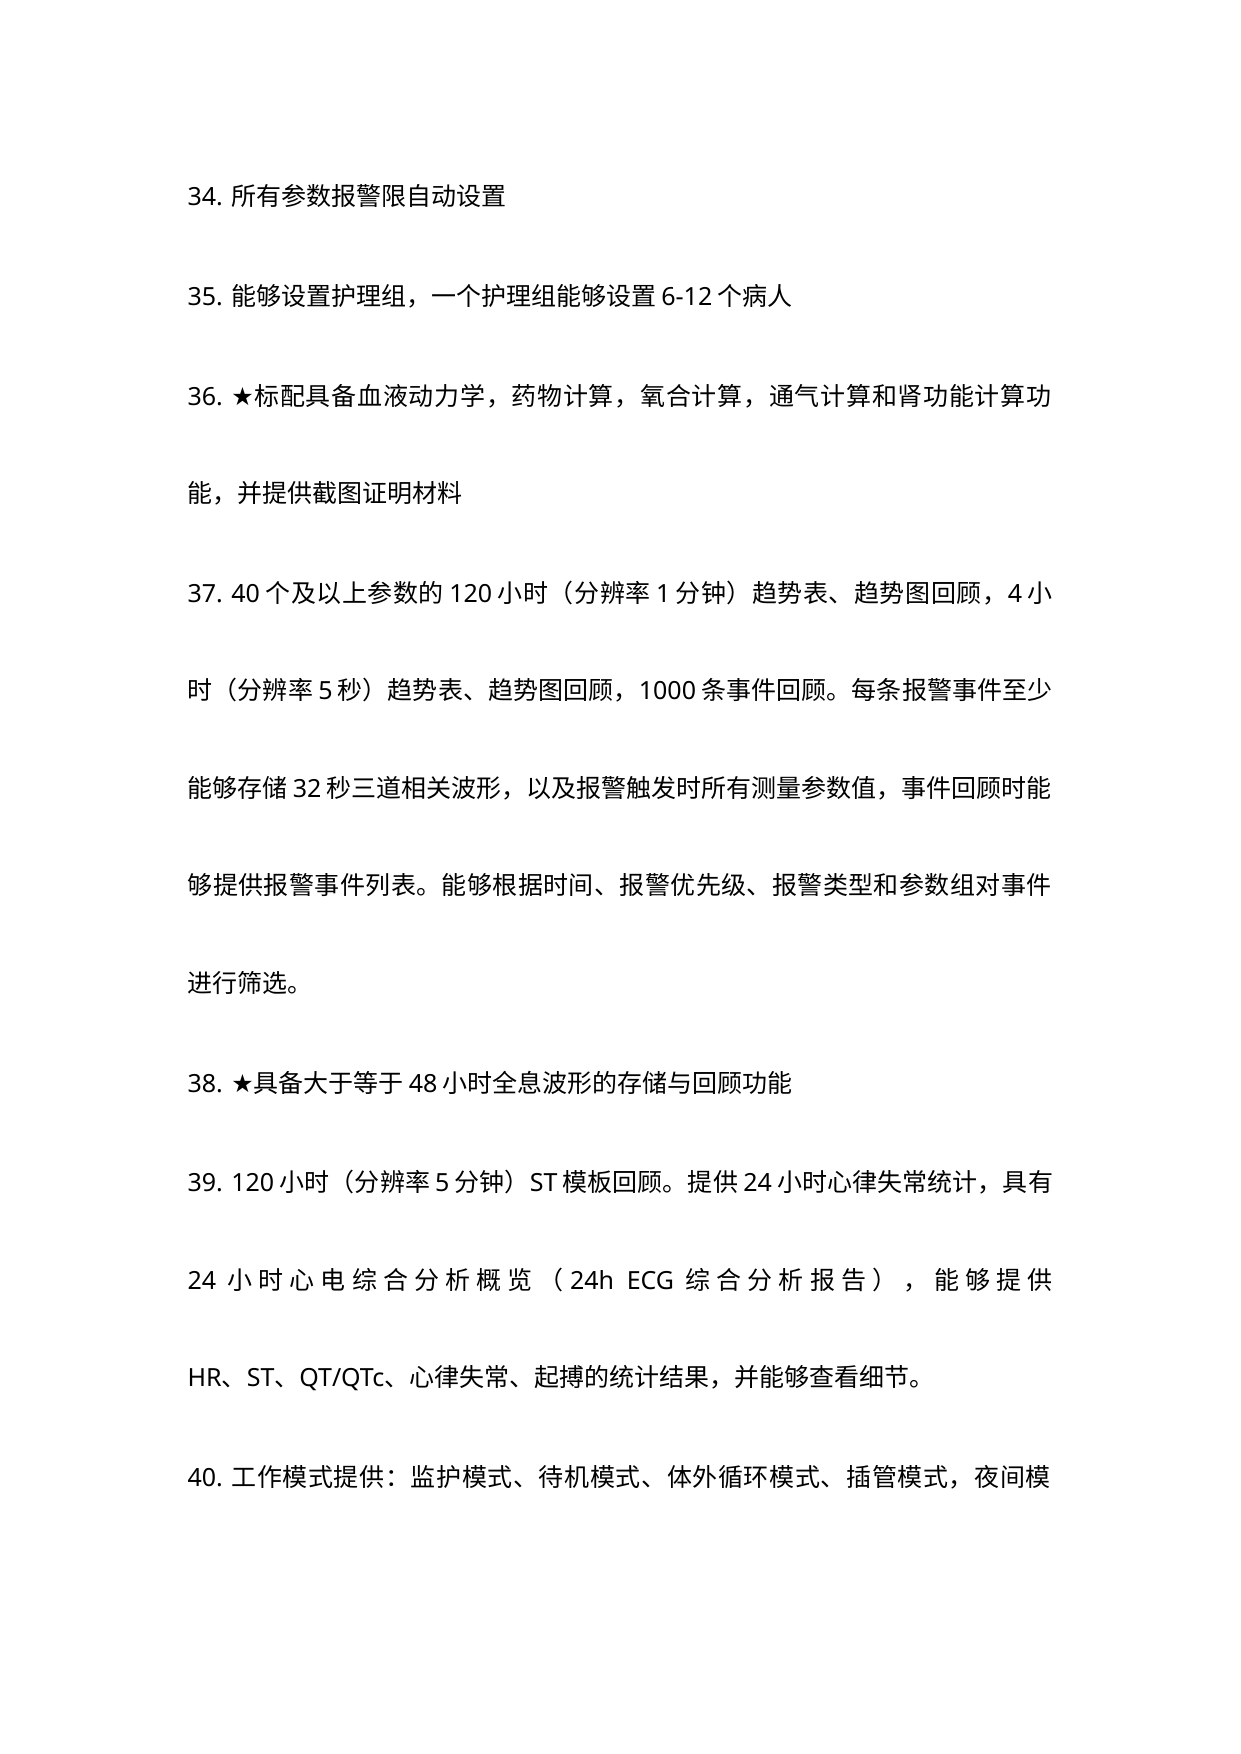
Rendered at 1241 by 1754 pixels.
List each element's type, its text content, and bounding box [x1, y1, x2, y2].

text 38. ★具备大于等于48小时全息波形的存储与回顾功能 [187, 1049, 1053, 1114]
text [187, 1443, 1053, 1508]
text 39. 120小时（分辨率5分钟）ST模板回顾。提供24小时心律失常统计，具有24小时心电综合分析概览（24h ECG综合分析报告），能够提供HR、ST、QT/QTc、心律失常、起搏的统计结果，并能够查看细节。 [187, 1148, 1053, 1408]
text 35. 能够设置护理组，一个护理组能够设置6-12个病人 [187, 262, 1053, 327]
text 37. 40个及以上参数的120小时（分辨率1分钟）趋势表、趋势图回顾，4小时（分辨率5秒）趋势表、趋势图回顾，1000条事件回顾。每条报警事件至少能够存储32秒三道相关波形，以及报警触发时所有测量参数值，事件回顾时能够提供报警事件列表。能够根据时间、报警优先级、报警类型和参数组对事件进行筛选。 [187, 559, 1053, 1014]
text 34. 所有参数报警限自动设置 [187, 162, 1053, 227]
text 36. ★标配具备血液动力学，药物计算，氧合计算，通气计算和肾功能计算功能，并提供截图证明材料 [187, 362, 1053, 524]
